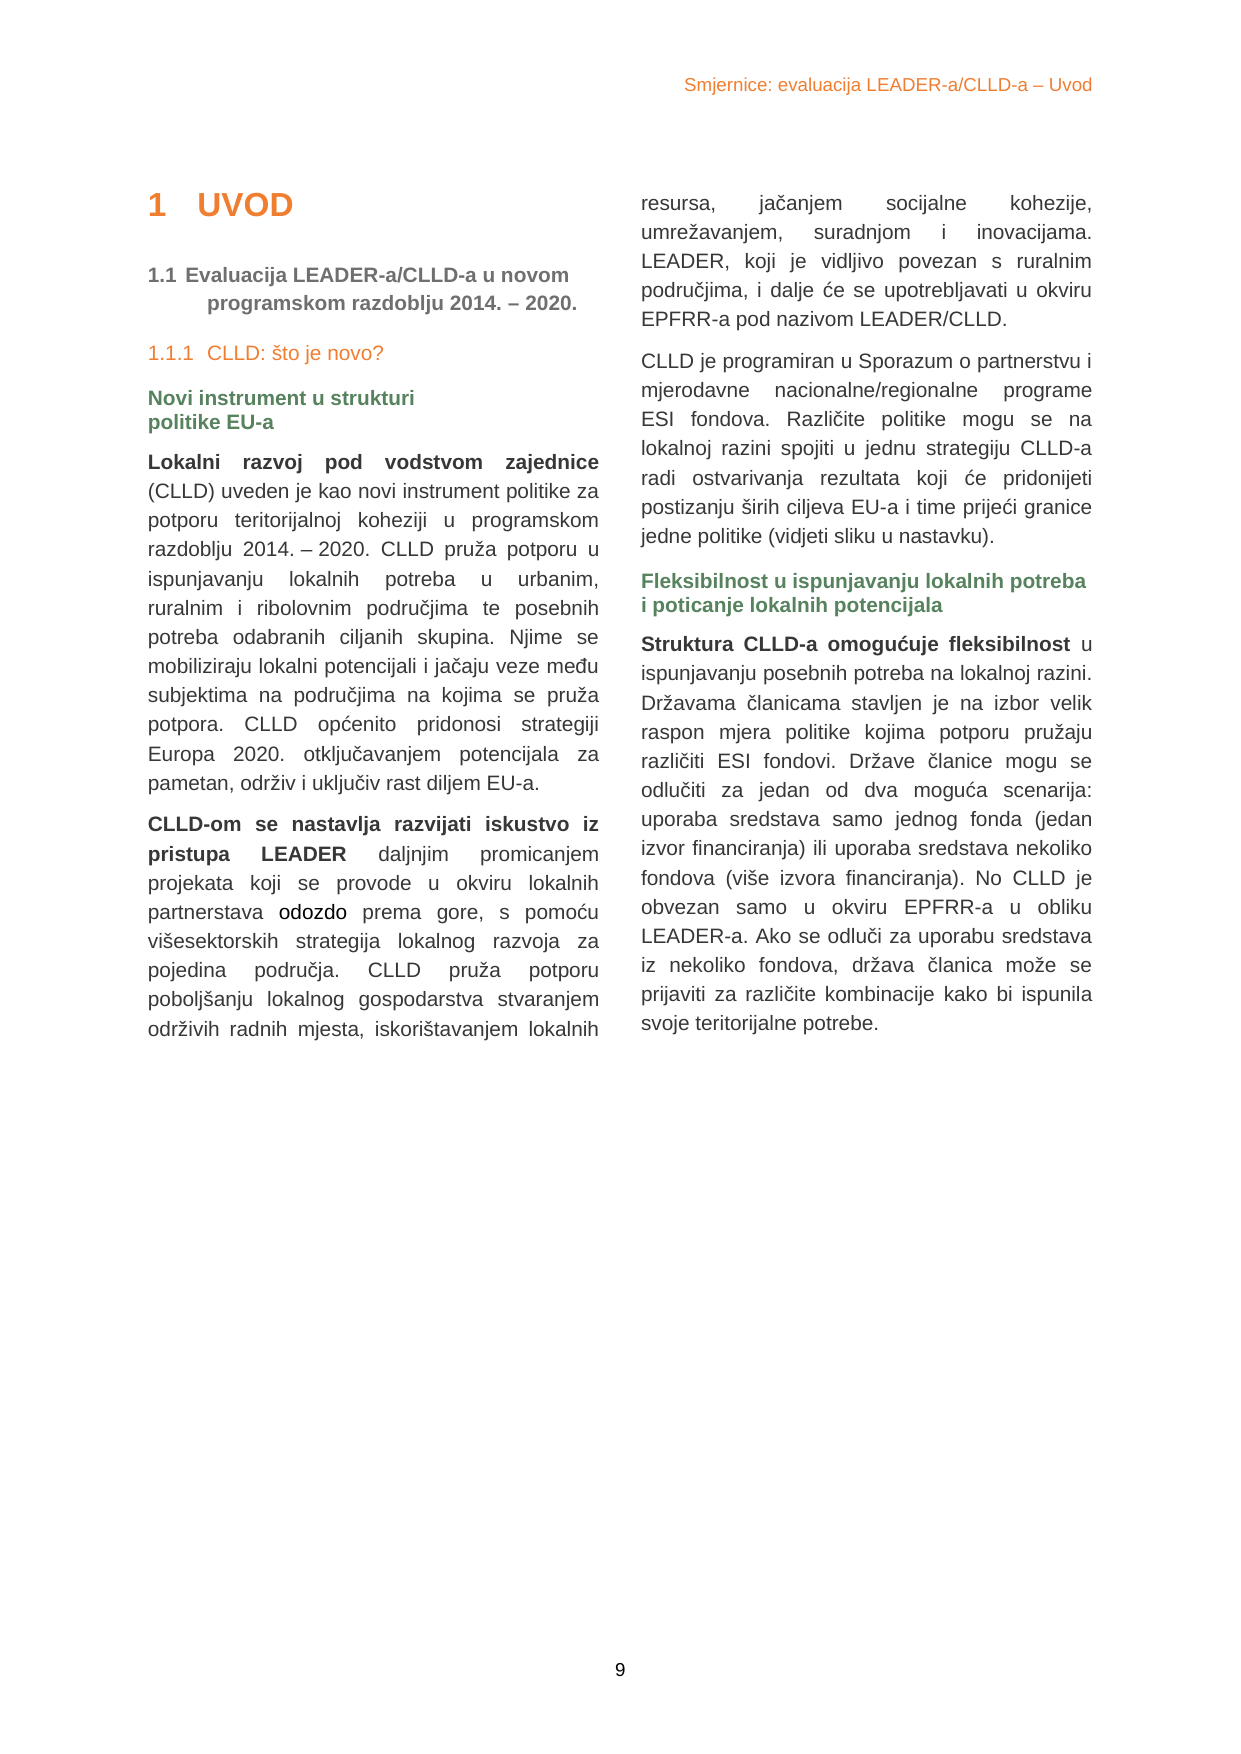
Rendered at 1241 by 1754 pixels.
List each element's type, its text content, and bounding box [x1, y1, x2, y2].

subtitle Uvod [148, 185, 599, 224]
subtitle Evaluacija LEADER-a/CLLD-a u novom programskom razdoblju 2014. – 2020. [148, 261, 599, 315]
text CLLD je programiran u Sporazum o partnerstvu i mjerodavne nacionalne/regionalne programe ESI fondova. Različite politike mogu se na lokalnoj razini spojiti u jednu strategiju CLLD-a radi ostvarivanja rezultata koji će pridonijeti postizanju širih ciljeva EU-a i time prijeći granice jedne politike (vidjeti sliku u nastavku). [641, 343, 1092, 548]
subtitle Fleksibilnost u ispunjavanju lokalnih potreba i poticanje lokalnih potencijala [641, 568, 1092, 616]
subtitle Novi instrument u strukturi politike EU-a [148, 386, 599, 434]
text CLLD-om se nastavlja razvijati iskustvo iz pristupa LEADER daljnjim promicanjem projekata koji se provode u okviru lokalnih partnerstava odozdo prema gore, s pomoću višesektorskih strategija lokalnog razvoja za pojedina područja. CLLD pruža potporu poboljšanju lokalnog gospodarstva stvaranjem održivih radnih mjesta, iskorištavanjem lokalnih resursa, jačanjem socijalne kohezije, umrežavanjem, suradnjom i inovacijama. LEADER, koji je vidljivo povezan s ruralnim područjima, i dalje će se upotrebljavati u okviru EPFRR-a pod nazivom LEADER/CLLD. [148, 807, 599, 1040]
text Struktura CLLD-a omogućuje fleksibilnost u ispunjavanju posebnih potreba na lokalnoj razini. Državama članicama stavljen je na izbor velik raspon mjera politike kojima potporu pružaju različiti ESI fondovi. Države članice mogu se odlučiti za jedan od dva moguća scenarija: uporaba sredstava samo jednog fonda (jedan izvor financiranja) ili uporaba sredstava nekoliko fondova (više izvora financiranja). No CLLD je obvezan samo u okviru EPFRR-a u obliku LEADER-a. Ako se odluči za uporabu sredstava iz nekoliko fondova, država članica može se prijaviti za različite kombinacije kako bi ispunila svoje teritorijalne potrebe. [641, 627, 1092, 1035]
text CLLD-om se nastavlja razvijati iskustvo iz pristupa LEADER daljnjim promicanjem projekata koji se provode u okviru lokalnih partnerstava odozdo prema gore, s pomoću višesektorskih strategija lokalnog razvoja za pojedina područja. CLLD pruža potporu poboljšanju lokalnog gospodarstva stvaranjem održivih radnih mjesta, iskorištavanjem lokalnih resursa, jačanjem socijalne kohezije, umrežavanjem, suradnjom i inovacijama. LEADER, koji je vidljivo povezan s ruralnim područjima, i dalje će se upotrebljavati u okviru EPFRR-a pod nazivom LEADER/CLLD. [641, 185, 1092, 331]
subtitle CLLD: što je novo? [148, 340, 599, 365]
text Lokalni razvoj pod vodstvom zajednice (CLLD) uveden je kao novi instrument politike za potporu teritorijalnoj koheziji u programskom razdoblju 2014. – 2020. CLLD pruža potporu u ispunjavanju lokalnih potreba u urbanim, ruralnim i ribolovnim područjima te posebnih potreba odabranih ciljanih skupina. Njime se mobiliziraju lokalni potencijali i jačaju veze među subjektima na područjima na kojima se pruža potpora. CLLD općenito pridonosi strategiji Europa 2020. otključavanjem potencijala za pametan, održiv i uključiv rast diljem EU-a. [148, 444, 599, 794]
